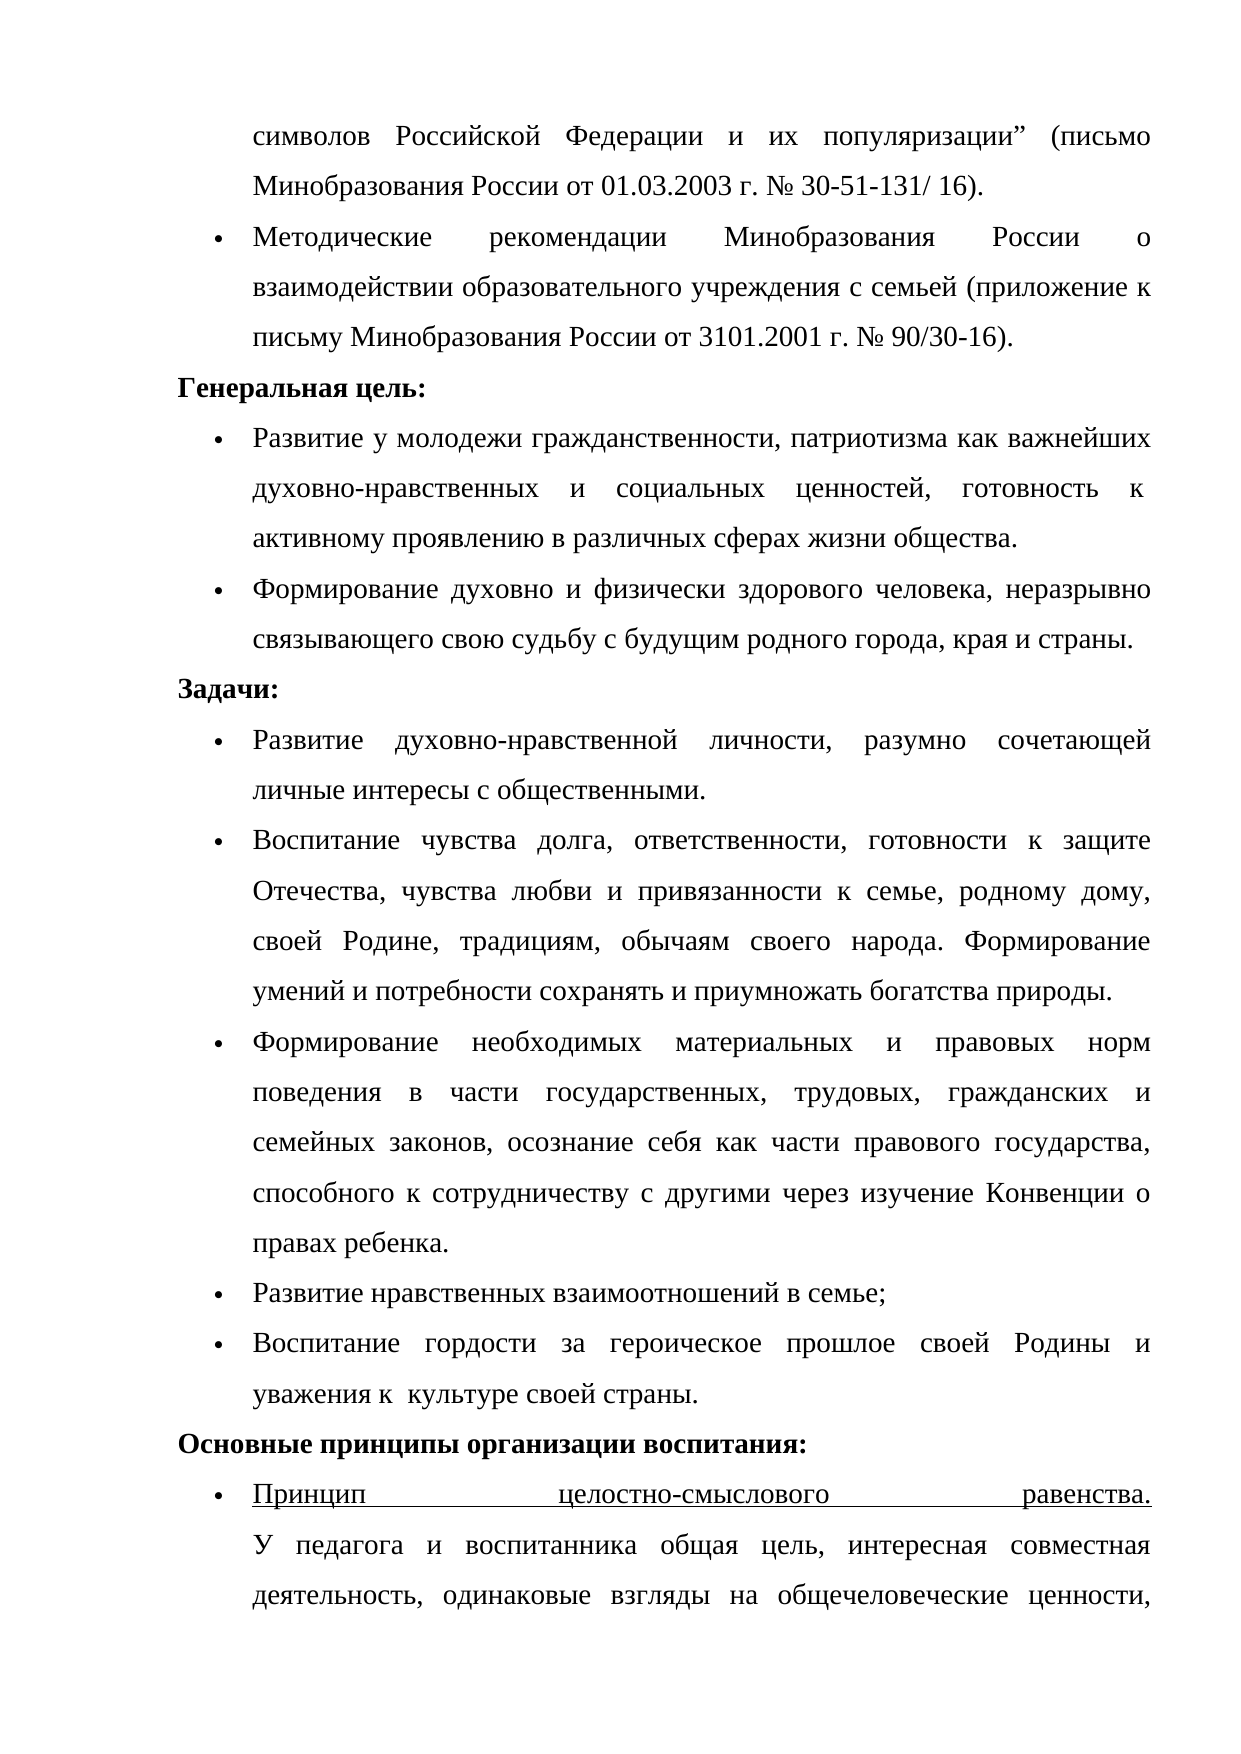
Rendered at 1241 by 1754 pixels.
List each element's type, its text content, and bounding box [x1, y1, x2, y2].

list Развитие у молодежи гражданственности, патриотизма как важнейших духовно-нравственных и социальных ценностей, готовность к активному проявлению в различных сферах жизни общества. [215, 420, 1152, 554]
list Развитие нравственных взаимоотношений в семье; [215, 1275, 1152, 1309]
text Задачи: [177, 672, 1152, 705]
list Формирование необходимых материальных и правовых норм поведения в части государственных, трудовых, гражданских и семейных законов, осознание себя как части правового государства, способного к сотрудничеству с другими через изучение Конвенции о правах ребенка. [215, 1024, 1152, 1258]
list Воспитание гордости за героическое прошлое своей Родины и уважения к культуре своей страны. [215, 1326, 1152, 1409]
list Формирование духовно и физически здорового человека, неразрывно связывающего свою судьбу с будущим родного города, края и страны. [215, 571, 1152, 655]
list Методические рекомендации Минобразования России о взаимодействии образовательного учреждения с семьей (приложение к письму Минобразования России от 3101.2001 г. № 90/30-16). [215, 219, 1152, 353]
list Развитие духовно-нравственной личности, разумно сочетающей личные интересы с общественными. [215, 722, 1152, 806]
text Основные принципы организации воспитания: [177, 1426, 1152, 1460]
list Воспитание чувства долга, ответственности, готовности к защите Отечества, чувства любви и привязанности к семье, родному дому, своей Родине, традициям, обычаям своего народа. Формирование умений и потребности сохранять и приумножать богатства природы. [215, 822, 1152, 1007]
text Генеральная цель: [177, 370, 1152, 403]
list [215, 118, 1152, 202]
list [215, 1477, 1152, 1611]
